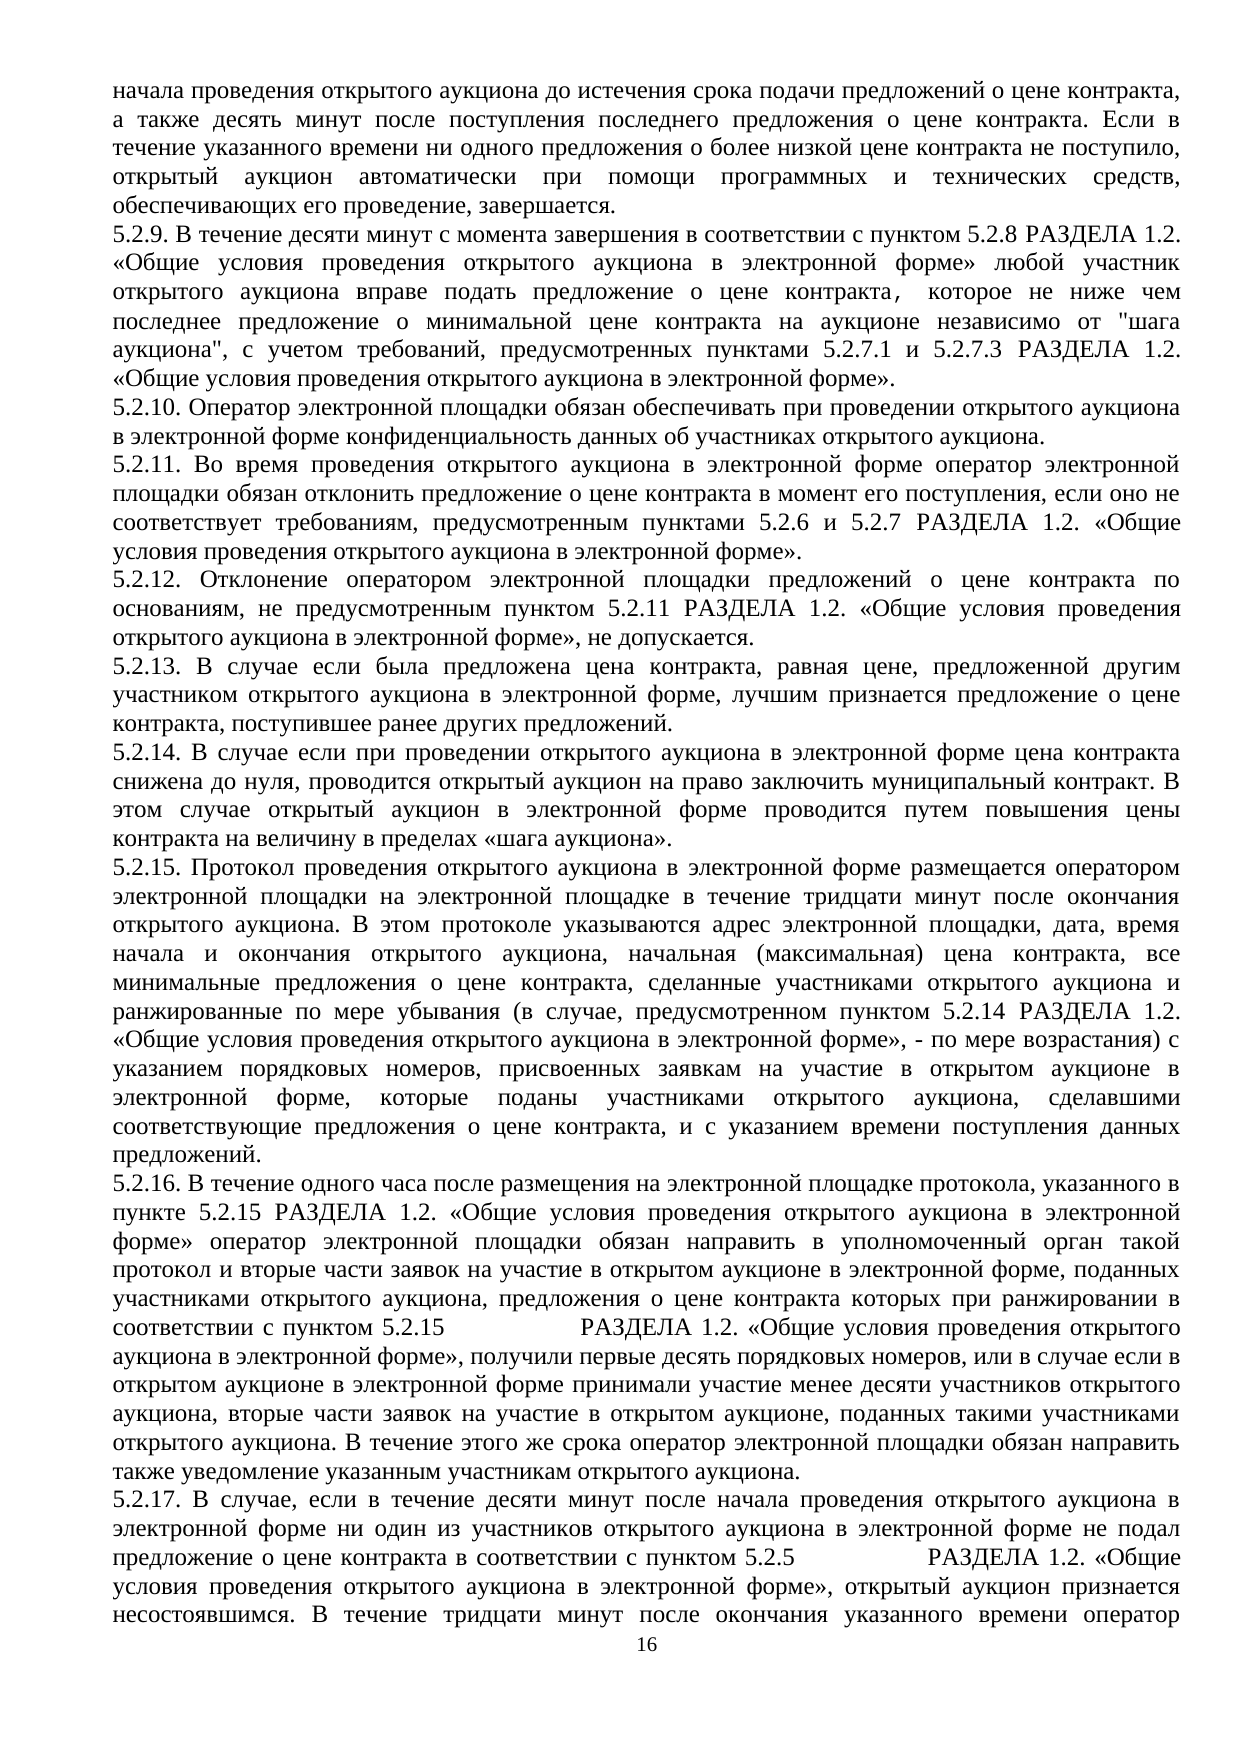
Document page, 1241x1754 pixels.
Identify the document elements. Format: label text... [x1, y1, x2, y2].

text 5.2.14. В случае если при проведении открытого аукциона в электронной форме цена контракта снижена до нуля, проводится открытый аукцион на право заключить муниципальный контракт. В этом случае открытый аукцион в электронной форме проводится путем повышения цены контракта на величину в пределах «шага аукциона». [112, 737, 1181, 852]
text 5.2.15. Протокол проведения открытого аукциона в электронной форме размещается оператором электронной площадки на электронной площадке в течение тридцати минут после окончания открытого аукциона. В этом протоколе указываются адрес электронной площадки, дата, время начала и окончания открытого аукциона, начальная (максимальная) цена контракта, все минимальные предложения о цене контракта, сделанные участниками открытого аукциона и ранжированные по мере убывания (в случае, предусмотренном пунктом 5.2.14 Раздела 1.2. «Общие условия проведения открытого аукциона в электронной форме», - по мере возрастания) с указанием порядковых номеров, присвоенных заявкам на участие в открытом аукционе в электронной форме, которые поданы участниками открытого аукциона, сделавшими соответствующие предложения о цене контракта, и с указанием времени поступления данных предложений. [112, 852, 1181, 1168]
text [112, 1484, 1181, 1628]
text 5.2.9. В течение десяти минут с момента завершения в соответствии с пунктом 5.2.8 Раздела 1.2. «Общие условия проведения открытого аукциона в электронной форме» любой участник открытого аукциона вправе подать предложение о цене контракта, которое не ниже чем последнее предложение о минимальной цене контракта на аукционе независимо от "шага аукциона", с учетом требований, предусмотренных пунктами 5.2.7.1 и 5.2.7.3 Раздела 1.2. «Общие условия проведения открытого аукциона в электронной форме». [112, 219, 1181, 392]
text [112, 75, 1181, 219]
text 5.2.10. Оператор электронной площадки обязан обеспечивать при проведении открытого аукциона в электронной форме конфиденциальность данных об участниках открытого аукциона. [112, 392, 1181, 449]
text 5.2.12. Отклонение оператором электронной площадки предложений о цене контракта по основаниям, не предусмотренным пунктом 5.2.11 Раздела 1.2. «Общие условия проведения открытого аукциона в электронной форме», не допускается. [112, 564, 1181, 651]
text 5.2.13. В случае если была предложена цена контракта, равная цене, предложенной другим участником открытого аукциона в электронной форме, лучшим признается предложение о цене контракта, поступившее ранее других предложений. [112, 651, 1181, 737]
text 5.2.16. В течение одного часа после размещения на электронной площадке протокола, указанного в пункте 5.2.15 Раздела 1.2. «Общие условия проведения открытого аукциона в электронной форме» оператор электронной площадки обязан направить в уполномоченный орган такой протокол и вторые части заявок на участие в открытом аукционе в электронной форме, поданных участниками открытого аукциона, предложения о цене контракта которых при ранжировании в соответствии с пунктом 5.2.15 Раздела 1.2. «Общие условия проведения открытого аукциона в электронной форме», получили первые десять порядковых номеров, или в случае если в открытом аукционе в электронной форме принимали участие менее десяти участников открытого аукциона, вторые части заявок на участие в открытом аукционе, поданных такими участниками открытого аукциона. В течение этого же срока оператор электронной площадки обязан направить также уведомление указанным участникам открытого аукциона. [112, 1168, 1181, 1484]
text 5.2.11. Во время проведения открытого аукциона в электронной форме оператор электронной площадки обязан отклонить предложение о цене контракта в момент его поступления, если оно не соответствует требованиям, предусмотренным пунктами 5.2.6 и 5.2.7 Раздела 1.2. «Общие условия проведения открытого аукциона в электронной форме». [112, 449, 1181, 564]
